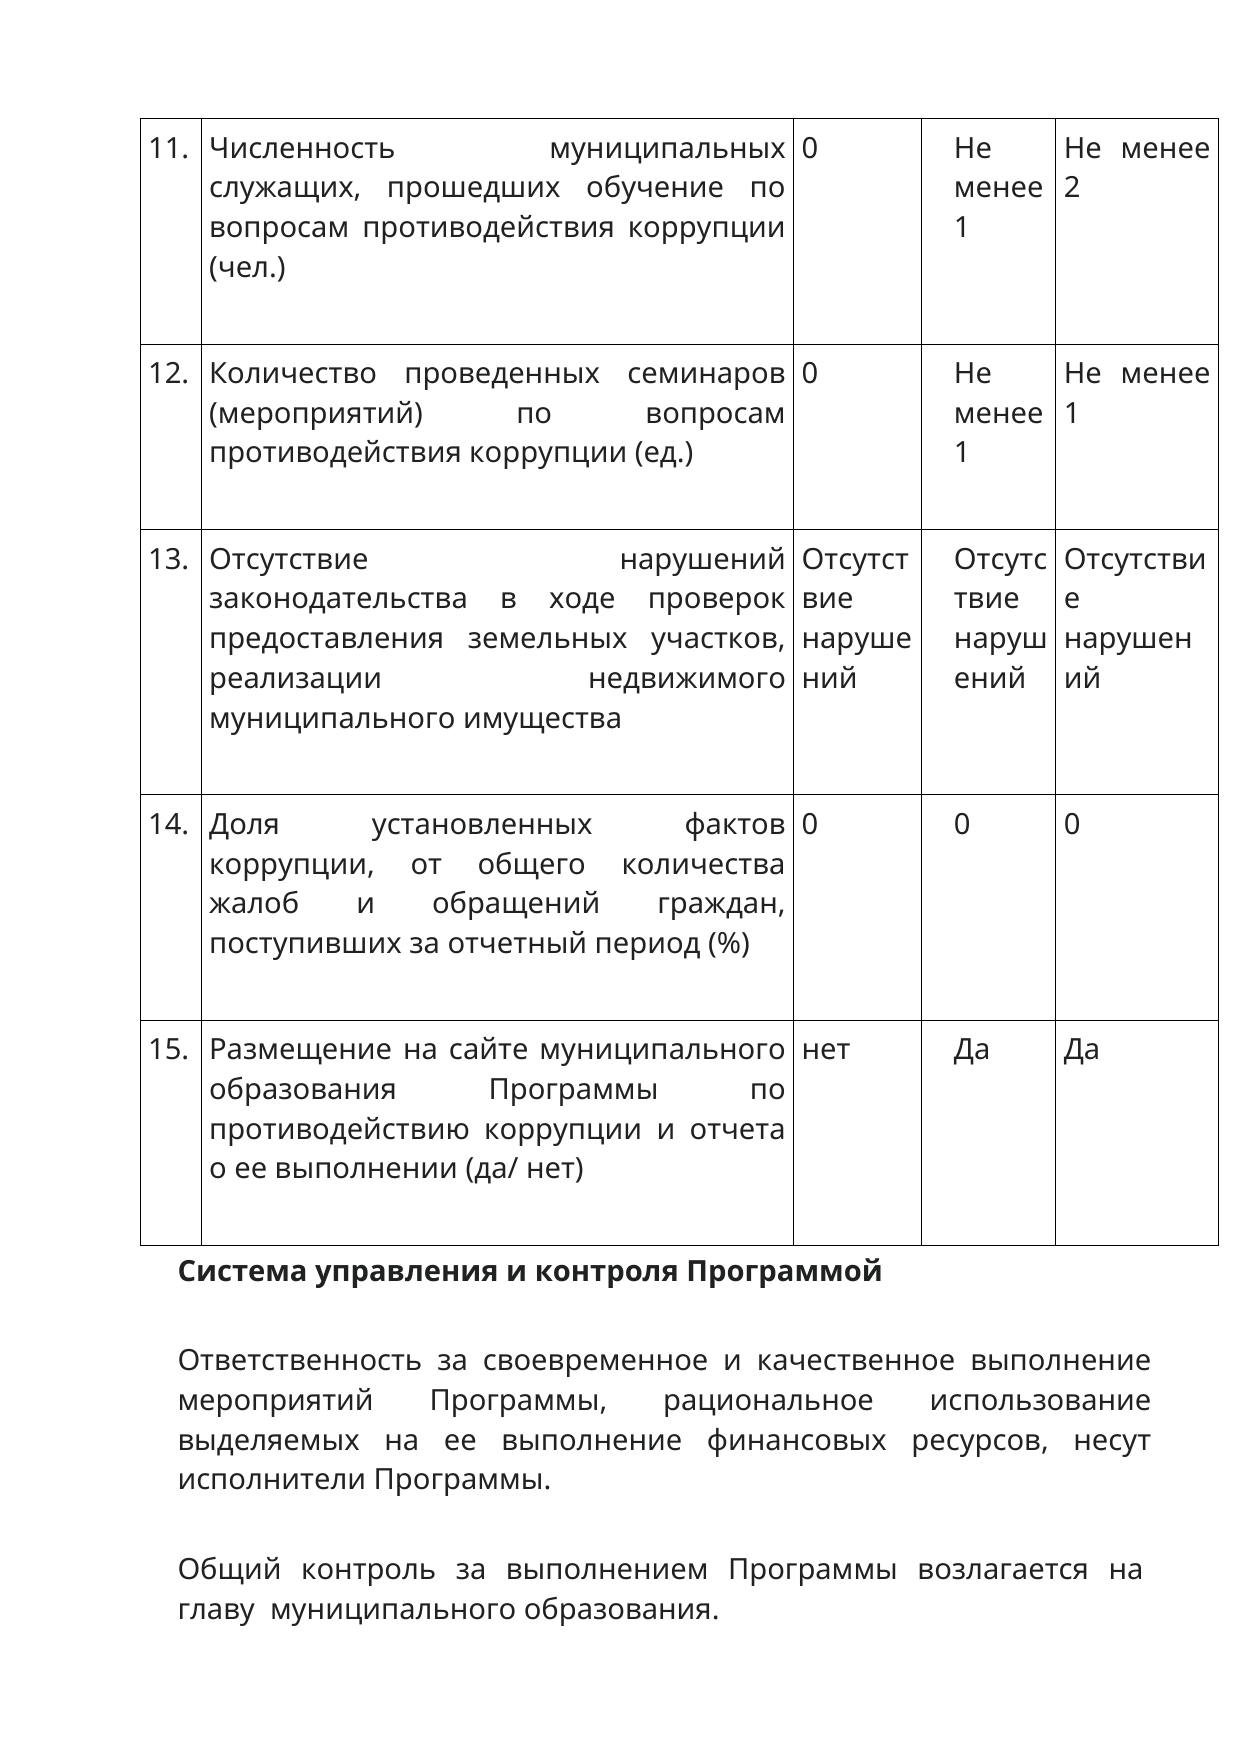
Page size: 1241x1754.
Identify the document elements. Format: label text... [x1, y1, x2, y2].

table_cell 14. [141, 795, 201, 1020]
table_cell 0 [1056, 795, 1218, 1020]
table_cell [922, 345, 946, 529]
table_cell [922, 795, 946, 1020]
table_cell [922, 1021, 946, 1245]
table_cell Не менее 1 [946, 345, 1055, 529]
table_cell Размещение на сайте муниципального образования Программы по противодействию коррупции и отчета о ее выполнении (да/ нет) [202, 1021, 793, 1245]
table_cell Отсутствие нарушений [794, 530, 921, 794]
table_cell Не менее 2 [1056, 119, 1218, 343]
table_cell 12. [141, 345, 201, 529]
table_cell [140, 1246, 201, 1250]
table_cell Численность муниципальных служащих, прошедших обучение по вопросам противодействия коррупции (чел.) [202, 119, 793, 343]
table_cell Отсутствие нарушений законодательства в ходе проверок предоставления земельных участков, реализации недвижимого муниципального имущества [202, 530, 793, 794]
table_cell 0 [794, 119, 921, 343]
table_cell 0 [794, 345, 921, 529]
table_cell 0 [946, 795, 1055, 1020]
text Система управления и контроля Программой [177, 1250, 1152, 1289]
table_cell Да [946, 1021, 1055, 1245]
table_cell [946, 1246, 1056, 1250]
text Ответственность за своевременное и качественное выполнение мероприятий Программы, рациональное использование выделяемых на ее выполнение финансовых ресурсов, несут исполнители Программы. [177, 1339, 1152, 1498]
table_cell Не менее 1 [1056, 345, 1218, 529]
table_cell 15. [141, 1021, 201, 1245]
table_cell [922, 530, 946, 794]
table_cell Не менее 1 [946, 119, 1055, 343]
table_cell [1056, 1246, 1218, 1250]
table_cell [922, 119, 946, 343]
table_cell Да [1056, 1021, 1218, 1245]
text Общий контроль за выполнением Программы возлагается на главу муниципального образования. [177, 1548, 1152, 1628]
table_cell 13. [141, 530, 201, 794]
table_cell Доля установленных фактов коррупции, от общего количества жалоб и обращений граждан, поступивших за отчетный период (%) [202, 795, 793, 1020]
table_cell Количество проведенных семинаров (мероприятий) по вопросам противодействия коррупции (ед.) [202, 345, 793, 529]
table_cell Отсутствие нарушений [1056, 530, 1218, 794]
table_cell нет [794, 1021, 921, 1245]
table_cell Отсутствие нарушений [946, 530, 1055, 794]
table_cell [201, 1246, 946, 1250]
table_cell 11. [141, 119, 201, 343]
table_cell 0 [794, 795, 921, 1020]
